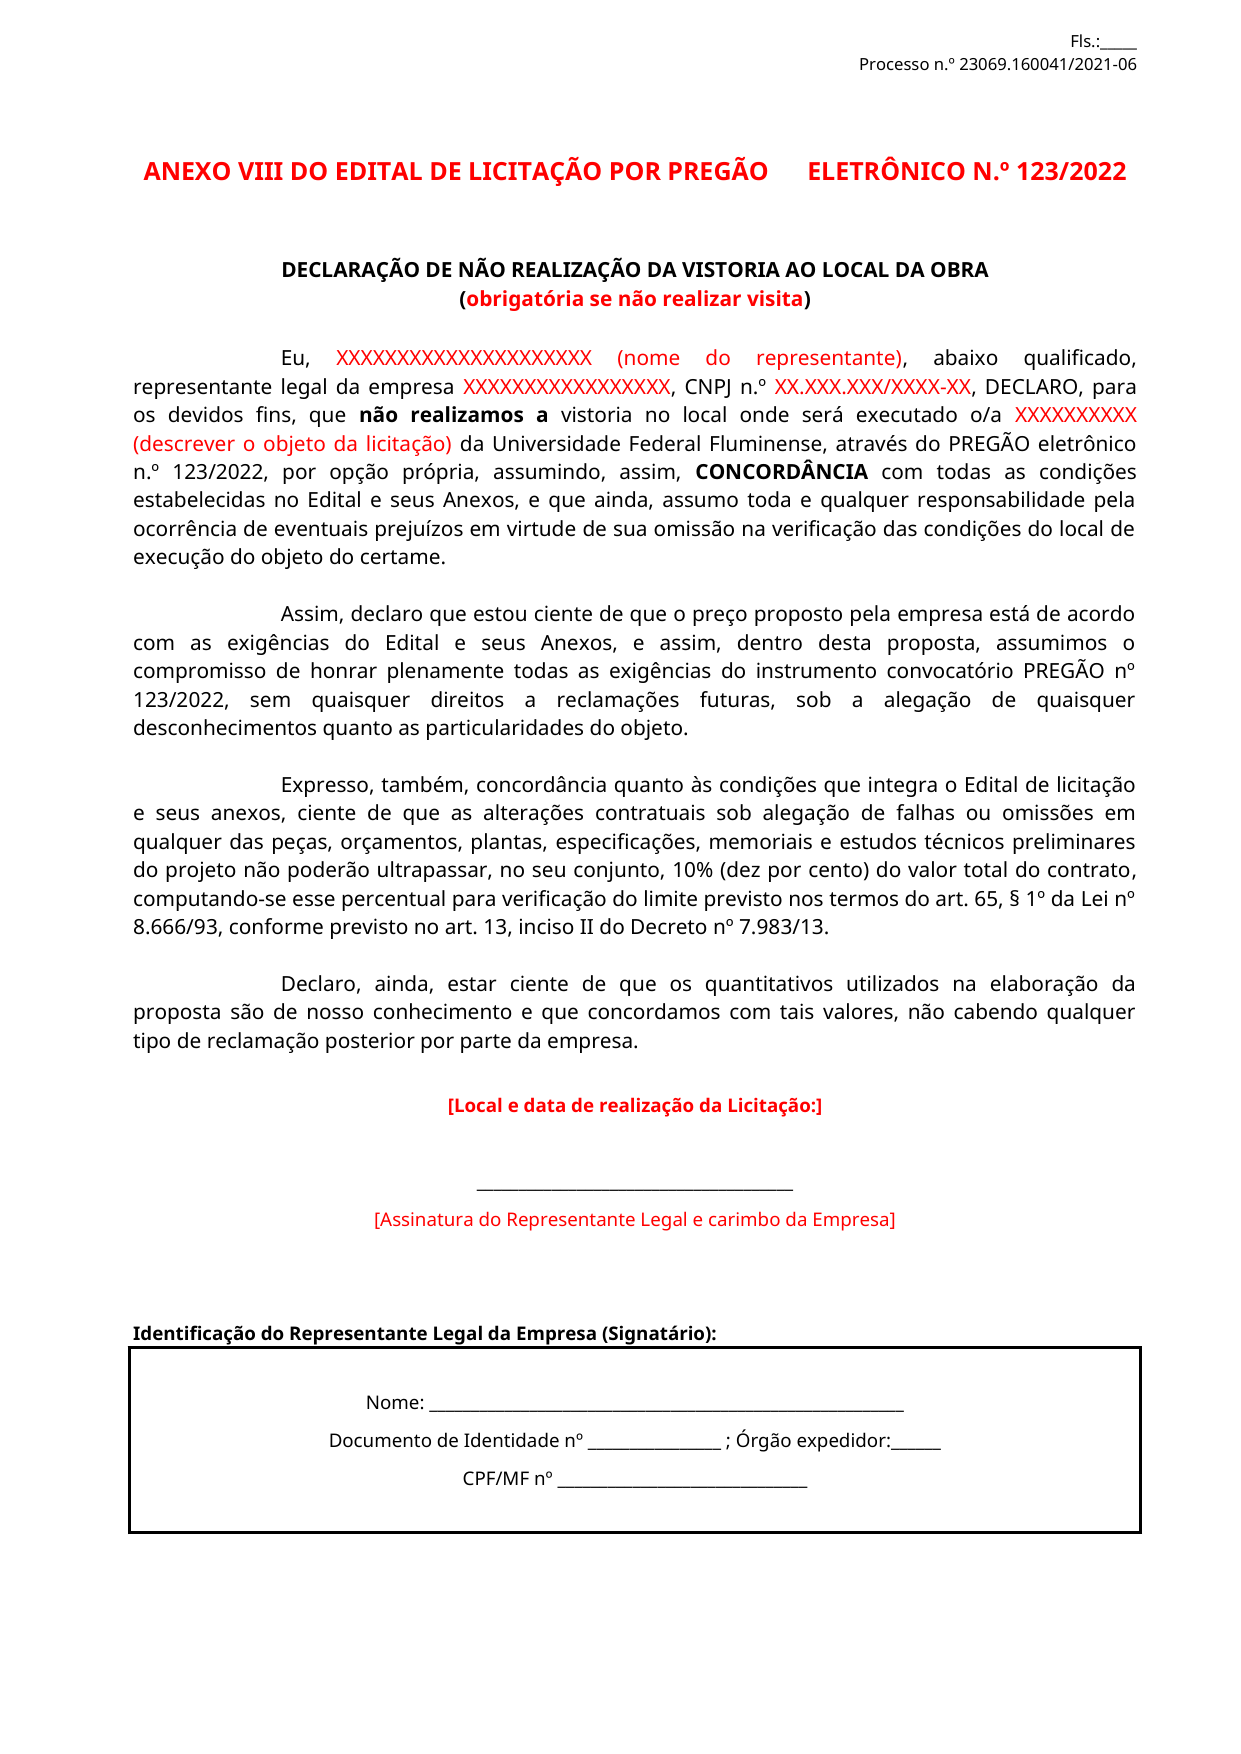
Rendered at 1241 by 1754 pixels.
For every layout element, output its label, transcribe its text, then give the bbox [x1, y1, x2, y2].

text Eu, XXXXXXXXXXXXXXXXXXXXX (nome do representante), abaixo qualificado, representante legal da empresa XXXXXXXXXXXXXXXXX, CNPJ n.º XX.XXX.XXX/XXXX-XX, DECLARO, para os devidos fins, que não realizamos a vistoria no local onde será executado o/a XXXXXXXXXX (descrever o objeto da licitação) da Universidade Federal Fluminense, através do PREGÃO eletrônico n.º 123/2022, por opção própria, assumindo, assim, CONCORDÂNCIA com todas as condições estabelecidas no Edital e seus Anexos, e que ainda, assumo toda e qualquer responsabilidade pela ocorrência de eventuais prejuízos em virtude de sua omissão na verificação das condições do local de execução do objeto do certame. [133, 343, 1137, 571]
text ______________________________________ [133, 1168, 1137, 1194]
text Nome: _________________________________________________________ [131, 1384, 1139, 1415]
text Declaro, ainda, estar ciente de que os quantitativos utilizados na elaboração da proposta são de nosso conhecimento e que concordamos com tais valores, não cabendo qualquer tipo de reclamação posterior por parte da empresa. [133, 969, 1137, 1054]
text Identificação do Representante Legal da Empresa (Signatário): [133, 1321, 1137, 1346]
text [Assinatura do Representante Legal e carimbo da Empresa] [133, 1206, 1137, 1232]
text [Local e data de realização da Licitação:] [133, 1092, 1137, 1118]
text DECLARAÇÃO DE NÃO REALIZAÇÃO DA VISTORIA AO LOCAL DA OBRA [133, 255, 1137, 284]
text Documento de Identidade nº ________________ ; Órgão expedidor:______ [131, 1422, 1139, 1453]
text CPF/MF nº ______________________________ [131, 1460, 1139, 1491]
text (obrigatória se não realizar visita) [133, 284, 1137, 312]
text ANEXO VIII DO EDITAL DE LICITAÇÃO POR PREGÃO ELETRÔNICO N.º 123/2022 [133, 153, 1137, 187]
text Expresso, também, concordância quanto às condições que integra o Edital de licitação e seus anexos, ciente de que as alterações contratuais sob alegação de falhas ou omissões em qualquer das peças, orçamentos, plantas, especificações, memoriais e estudos técnicos preliminares do projeto não poderão ultrapassar, no seu conjunto, 10% (dez por cento) do valor total do contrato, computando-se esse percentual para verificação do limite previsto nos termos do art. 65, § 1º da Lei nº 8.666/93, conforme previsto no art. 13, inciso II do Decreto nº 7.983/13. [133, 770, 1137, 941]
text Assim, declaro que estou ciente de que o preço proposto pela empresa está de acordo com as exigências do Edital e seus Anexos, e assim, dentro desta proposta, assumimos o compromisso de honrar plenamente todas as exigências do instrumento convocatório PREGÃO nº 123/2022, sem quaisquer direitos a reclamações futuras, sob a alegação de quaisquer desconhecimentos quanto as particularidades do objeto. [133, 599, 1137, 742]
